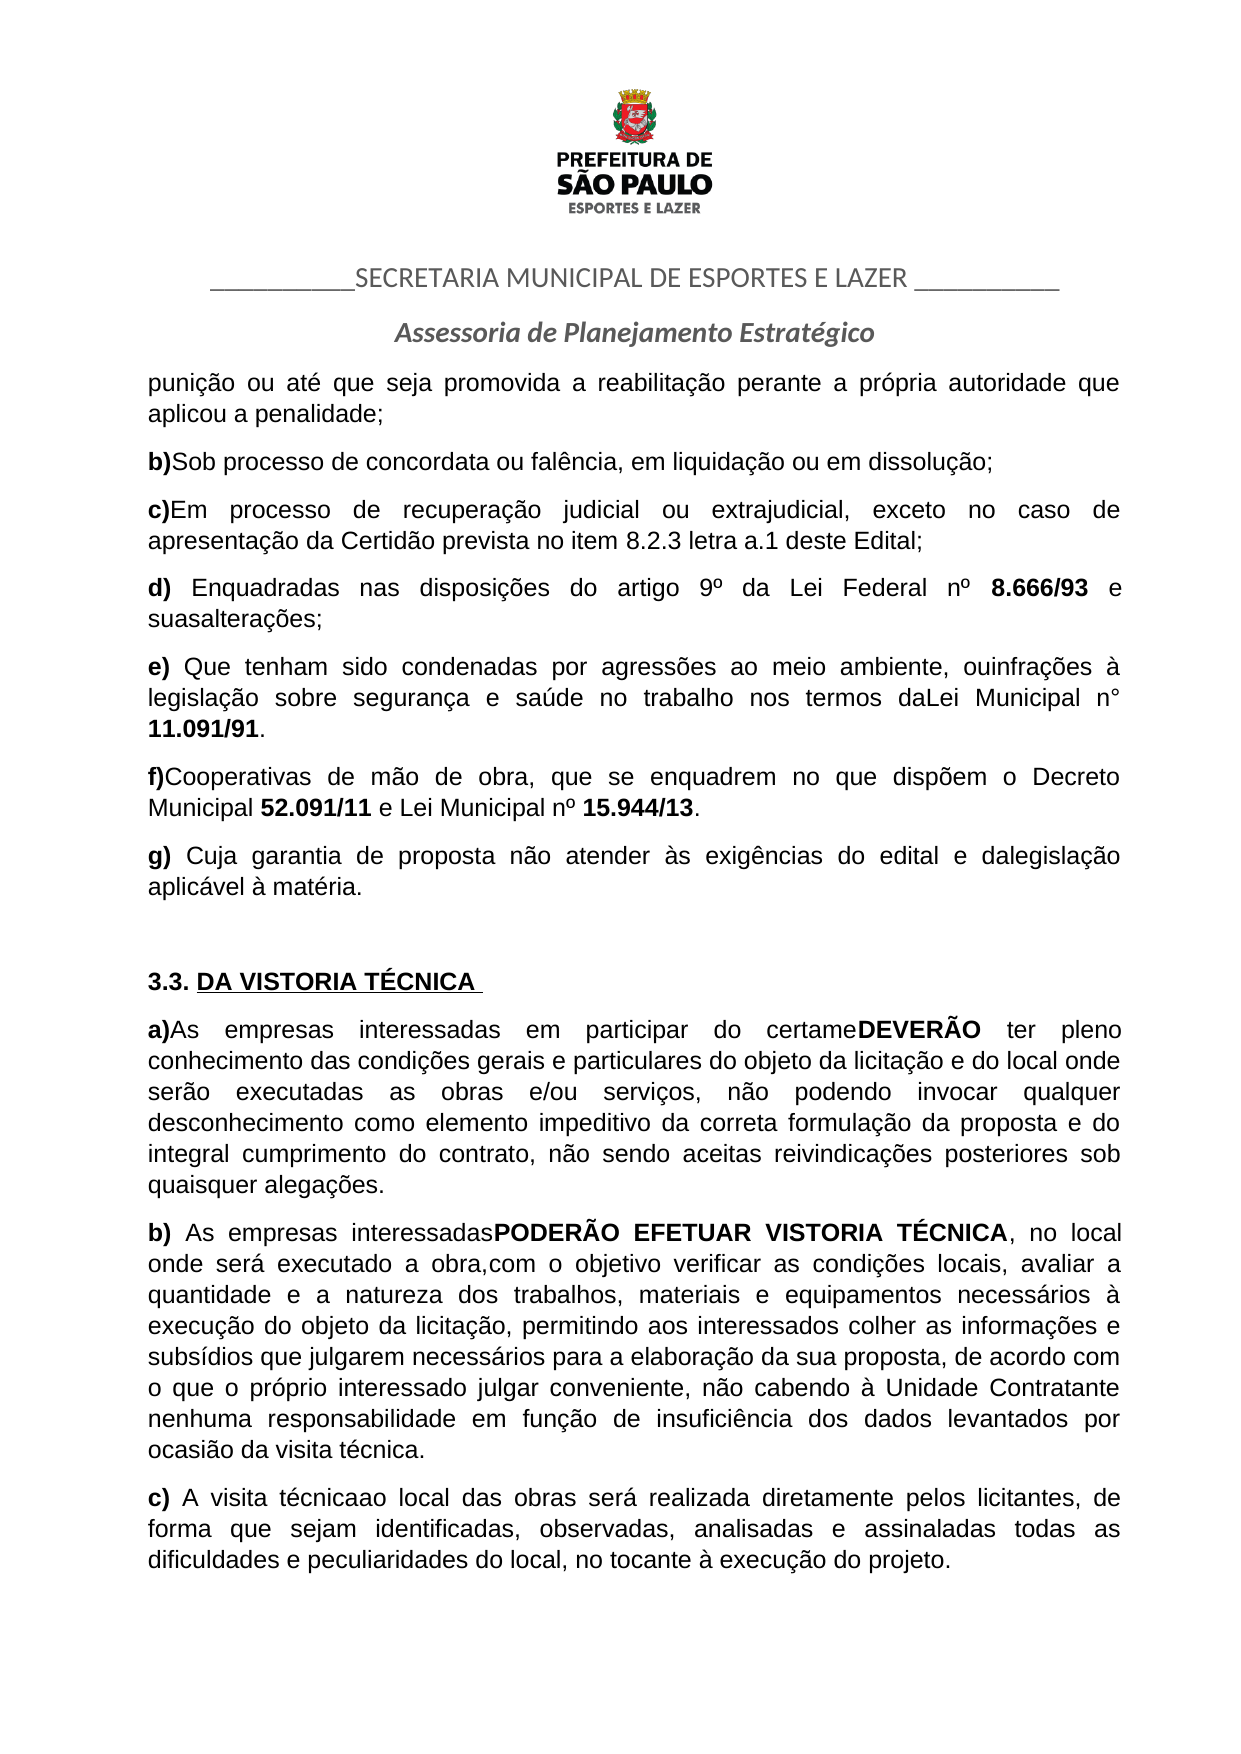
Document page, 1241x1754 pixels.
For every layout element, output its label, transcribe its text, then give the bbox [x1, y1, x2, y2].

text b) As empresas interessadaspoderão efetuar vistoria TÉCNICA, no local onde será executado a obra,com o objetivo verificar as condições locais, avaliar a quantidade e a natureza dos trabalhos, materiais e equipamentos necessários à execução do objeto da licitação, permitindo aos interessados colher as informações e subsídios que julgarem necessários para a elaboração da sua proposta, de acordo com o que o próprio interessado julgar conveniente, não cabendo à Unidade Contratante nenhuma responsabilidade em função de insuficiência dos dados levantados por ocasião da visita técnica. [148, 1218, 1122, 1464]
text f)Cooperativas de mão de obra, que se enquadrem no que dispõem o Decreto Municipal 52.091/11 e Lei Municipal nº 15.944/13. [148, 762, 1122, 822]
text g) Cuja garantia de proposta não atender às exigências do edital e dalegislação aplicável à matéria. [148, 841, 1122, 901]
text d) Enquadradas nas disposições do artigo 9º da Lei Federal nº 8.666/93 e suasalterações; [148, 573, 1122, 633]
text e) Que tenham sido condenadas por agressões ao meio ambiente, ouinfrações à legislação sobre segurança e saúde no trabalho nos termos daLei Municipal n° 11.091/91. [148, 652, 1122, 743]
text b)Sob processo de concordata ou falência, em liquidação ou em dissolução; [148, 447, 1122, 476]
text 3.3. DA VISTORIA TÉCNICA [148, 967, 1122, 996]
text a)As empresas interessadas em participar do certameDEVERÃO ter pleno conhecimento das condições gerais e particulares do objeto da licitação e do local onde serão executadas as obras e/ou serviços, não podendo invocar qualquer desconhecimento como elemento impeditivo da correta formulação da proposta e do integral cumprimento do contrato, não sendo aceitas reivindicações posteriores sob quaisquer alegações. [148, 1015, 1122, 1199]
picture [522, 66, 747, 236]
text c)Em processo de recuperação judicial ou extrajudicial, exceto no caso de apresentação da Certidão prevista no item 8.2.3 letra a.1 deste Edital; [148, 495, 1122, 554]
text c) A visita técnicaao local das obras será realizada diretamente pelos licitantes, de forma que sejam identificadas, observadas, analisadas e assinaladas todas as dificuldades e peculiaridades do local, no tocante à execução do projeto. [148, 1483, 1122, 1574]
